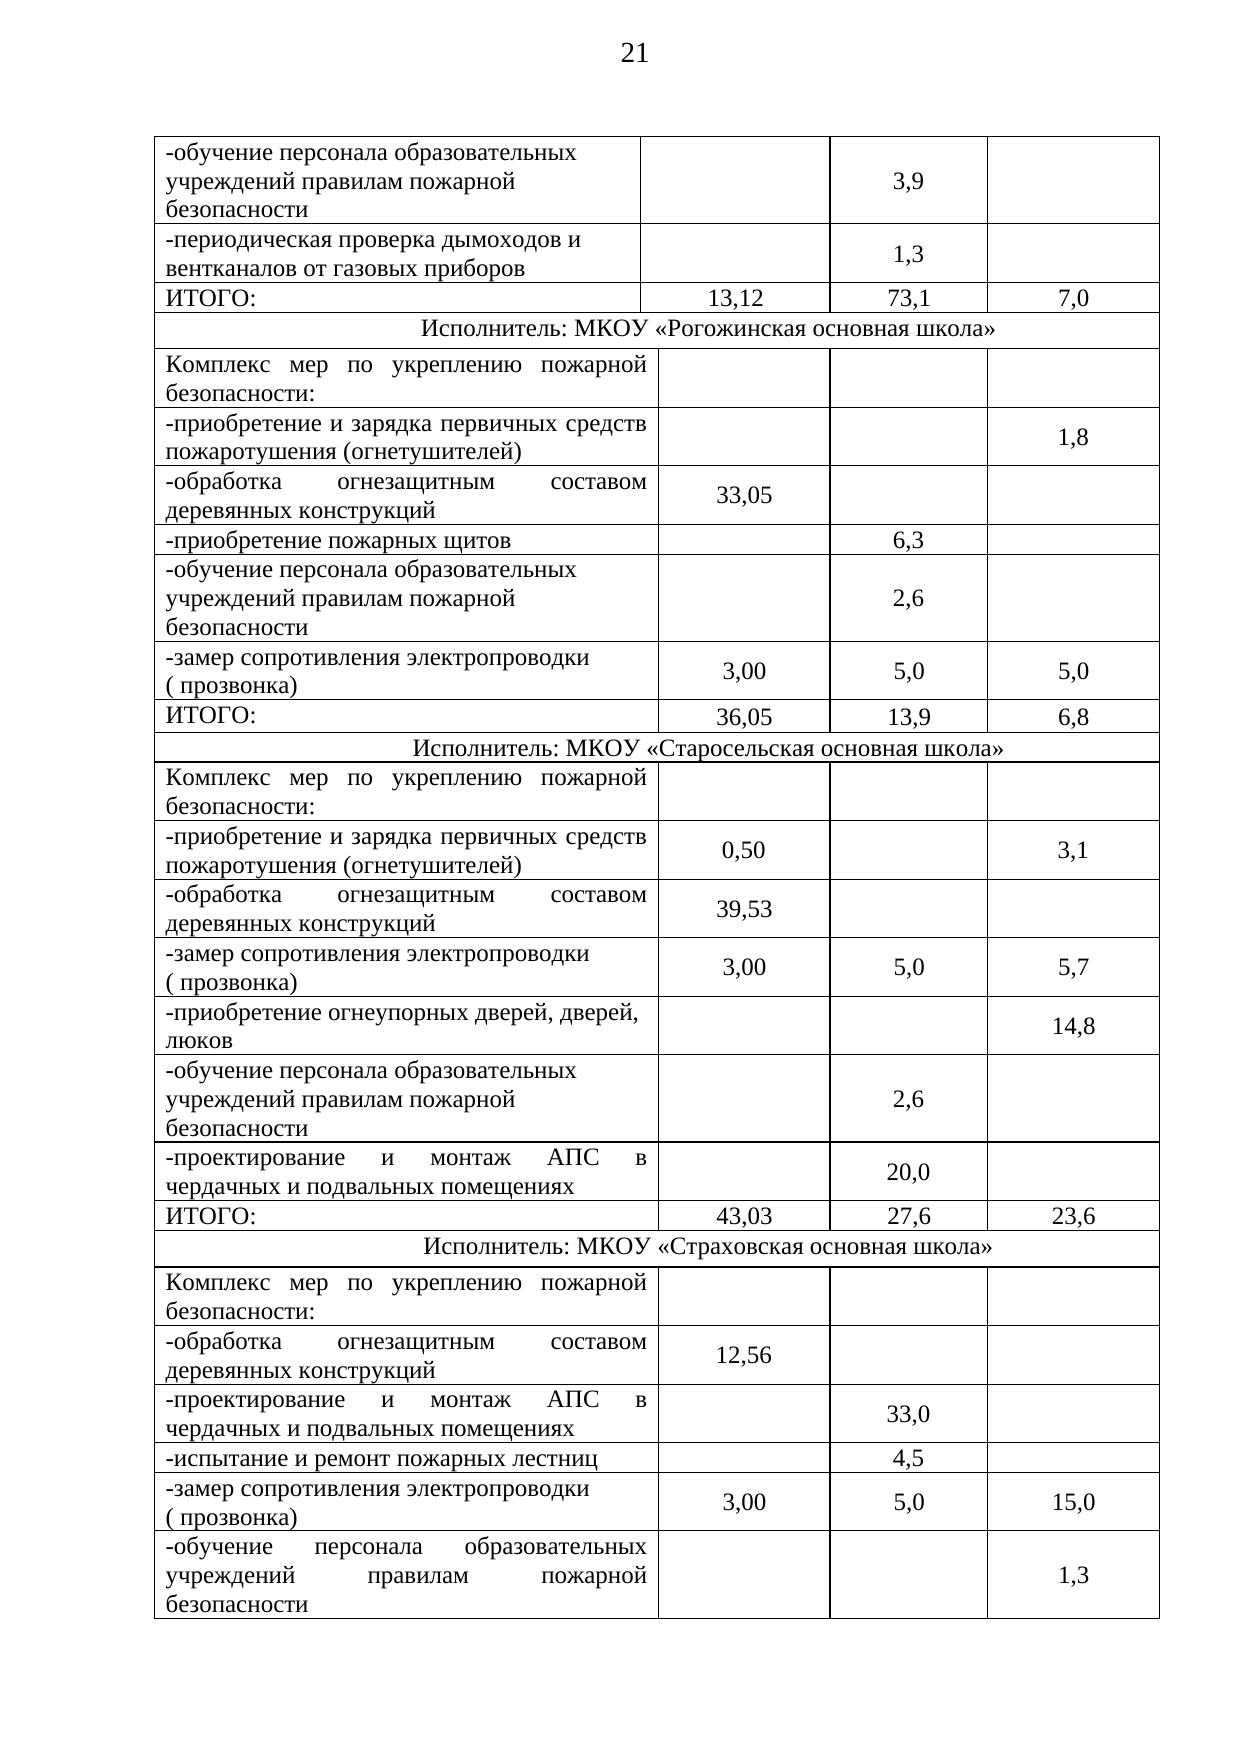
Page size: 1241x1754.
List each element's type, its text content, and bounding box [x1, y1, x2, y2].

table_cell [988, 1385, 1159, 1442]
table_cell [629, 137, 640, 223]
table_cell 1,3 [831, 224, 987, 282]
table_cell [988, 1143, 1159, 1200]
table_cell [988, 466, 1159, 524]
table_cell ИТОГО: [155, 1201, 658, 1230]
table_cell 7,0 [988, 283, 1159, 312]
table_cell [988, 763, 1159, 820]
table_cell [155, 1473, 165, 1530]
table_cell [659, 349, 829, 407]
table_cell 13,9 [831, 700, 987, 732]
table_cell [659, 763, 829, 820]
table_cell [659, 525, 829, 553]
table_cell 6,8 [988, 700, 1159, 732]
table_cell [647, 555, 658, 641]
table_cell [988, 880, 1159, 937]
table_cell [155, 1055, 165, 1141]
table_cell [831, 821, 987, 878]
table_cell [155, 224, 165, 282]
table_cell 5,7 [988, 938, 1159, 996]
table_cell [831, 1531, 987, 1618]
table_cell 23,6 [988, 1201, 1159, 1230]
table_cell [641, 224, 829, 282]
table_cell 43,03 [659, 1201, 829, 1230]
table_cell [659, 555, 829, 641]
table_cell 3,00 [659, 938, 829, 996]
table_cell -приобретение и зарядка первичных средств пожаротушения (огнетушителей) [155, 821, 658, 878]
table_cell 27,6 [831, 1201, 987, 1230]
table_cell 13,12 [641, 283, 829, 312]
table_cell 5,0 [831, 642, 987, 699]
table_cell 2,6 [831, 555, 987, 641]
table_cell 5,0 [831, 1473, 987, 1530]
table_cell [831, 763, 987, 820]
table_cell Исполнитель: МКОУ «Старосельская основная школа» [155, 733, 1159, 761]
table_cell [659, 1531, 829, 1618]
table_cell 33,05 [659, 466, 829, 524]
table_cell [659, 408, 829, 465]
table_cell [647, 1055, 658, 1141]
table_cell [659, 1143, 829, 1200]
table_cell [831, 880, 987, 937]
table_cell Исполнитель: МКОУ «Страховская основная школа» [155, 1231, 1159, 1266]
table_cell [988, 224, 1159, 282]
table_cell 14,8 [988, 997, 1159, 1054]
table_cell [988, 525, 1159, 553]
table_cell 12,56 [659, 1326, 829, 1383]
table_cell [831, 1268, 987, 1325]
table_cell -проектирование и монтаж АПС в чердачных и подвальных помещениях [155, 1385, 658, 1442]
table_cell [831, 408, 987, 465]
table_cell [641, 137, 829, 223]
table_cell [659, 1055, 829, 1141]
table_cell [659, 1385, 829, 1442]
table_cell 4,5 [831, 1443, 987, 1472]
table_cell [831, 466, 987, 524]
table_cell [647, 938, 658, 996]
table_cell -обработка огнезащитным составом деревянных конструкций [155, 1326, 658, 1383]
table_cell Комплекс мер по укреплению пожарной безопасности: [155, 1268, 658, 1325]
table_cell 73,1 [831, 283, 987, 312]
table_cell 3,1 [988, 821, 1159, 878]
table_cell 3,00 [659, 1473, 829, 1530]
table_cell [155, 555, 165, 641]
table_cell [988, 555, 1159, 641]
table_cell ИТОГО: [155, 700, 658, 732]
table_cell [988, 137, 1159, 223]
table_cell Комплекс мер по укреплению пожарной безопасности: [155, 763, 658, 820]
table_cell [831, 349, 987, 407]
table_cell -испытание и ремонт пожарных лестниц [155, 1443, 658, 1472]
table_cell 2,6 [831, 1055, 987, 1141]
table_cell [831, 1326, 987, 1383]
table_cell 39,53 [659, 880, 829, 937]
table_cell [988, 1443, 1159, 1472]
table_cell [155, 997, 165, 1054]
table_cell -проектирование и монтаж АПС в чердачных и подвальных помещениях [155, 1143, 658, 1200]
table_cell -обработка огнезащитным составом деревянных конструкций [155, 880, 658, 937]
table_cell 33,0 [831, 1385, 987, 1442]
table_cell Исполнитель: МКОУ «Рогожинская основная школа» [155, 313, 1159, 348]
table_cell [988, 1055, 1159, 1141]
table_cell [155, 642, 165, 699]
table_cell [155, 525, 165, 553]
table_cell 15,0 [988, 1473, 1159, 1530]
table_cell -обработка огнезащитным составом деревянных конструкций [155, 466, 658, 524]
table_cell 20,0 [831, 1143, 987, 1200]
table_cell [988, 1326, 1159, 1383]
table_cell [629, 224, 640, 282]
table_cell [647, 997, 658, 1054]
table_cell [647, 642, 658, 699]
table_cell 0,50 [659, 821, 829, 878]
table_cell [659, 1268, 829, 1325]
table_cell -обучение персонала образовательных учреждений правилам пожарной безопасности [155, 1531, 658, 1618]
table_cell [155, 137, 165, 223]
table_cell 1,3 [988, 1531, 1159, 1618]
table_cell [659, 997, 829, 1054]
table_cell 6,3 [831, 525, 987, 553]
table_cell 3,9 [831, 137, 987, 223]
table_cell ИТОГО: [155, 283, 640, 312]
table_cell 3,00 [659, 642, 829, 699]
table_cell 36,05 [659, 700, 829, 732]
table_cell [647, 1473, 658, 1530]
table_cell 5,0 [831, 938, 987, 996]
table_cell [831, 997, 987, 1054]
table_cell -приобретение и зарядка первичных средств пожаротушения (огнетушителей) [155, 408, 658, 465]
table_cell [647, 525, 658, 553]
table_cell 1,8 [988, 408, 1159, 465]
table_cell [988, 349, 1159, 407]
table_cell Комплекс мер по укреплению пожарной безопасности: [155, 349, 658, 407]
table_cell [659, 1443, 829, 1472]
table_cell [988, 1268, 1159, 1325]
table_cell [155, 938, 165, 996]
table_cell 5,0 [988, 642, 1159, 699]
